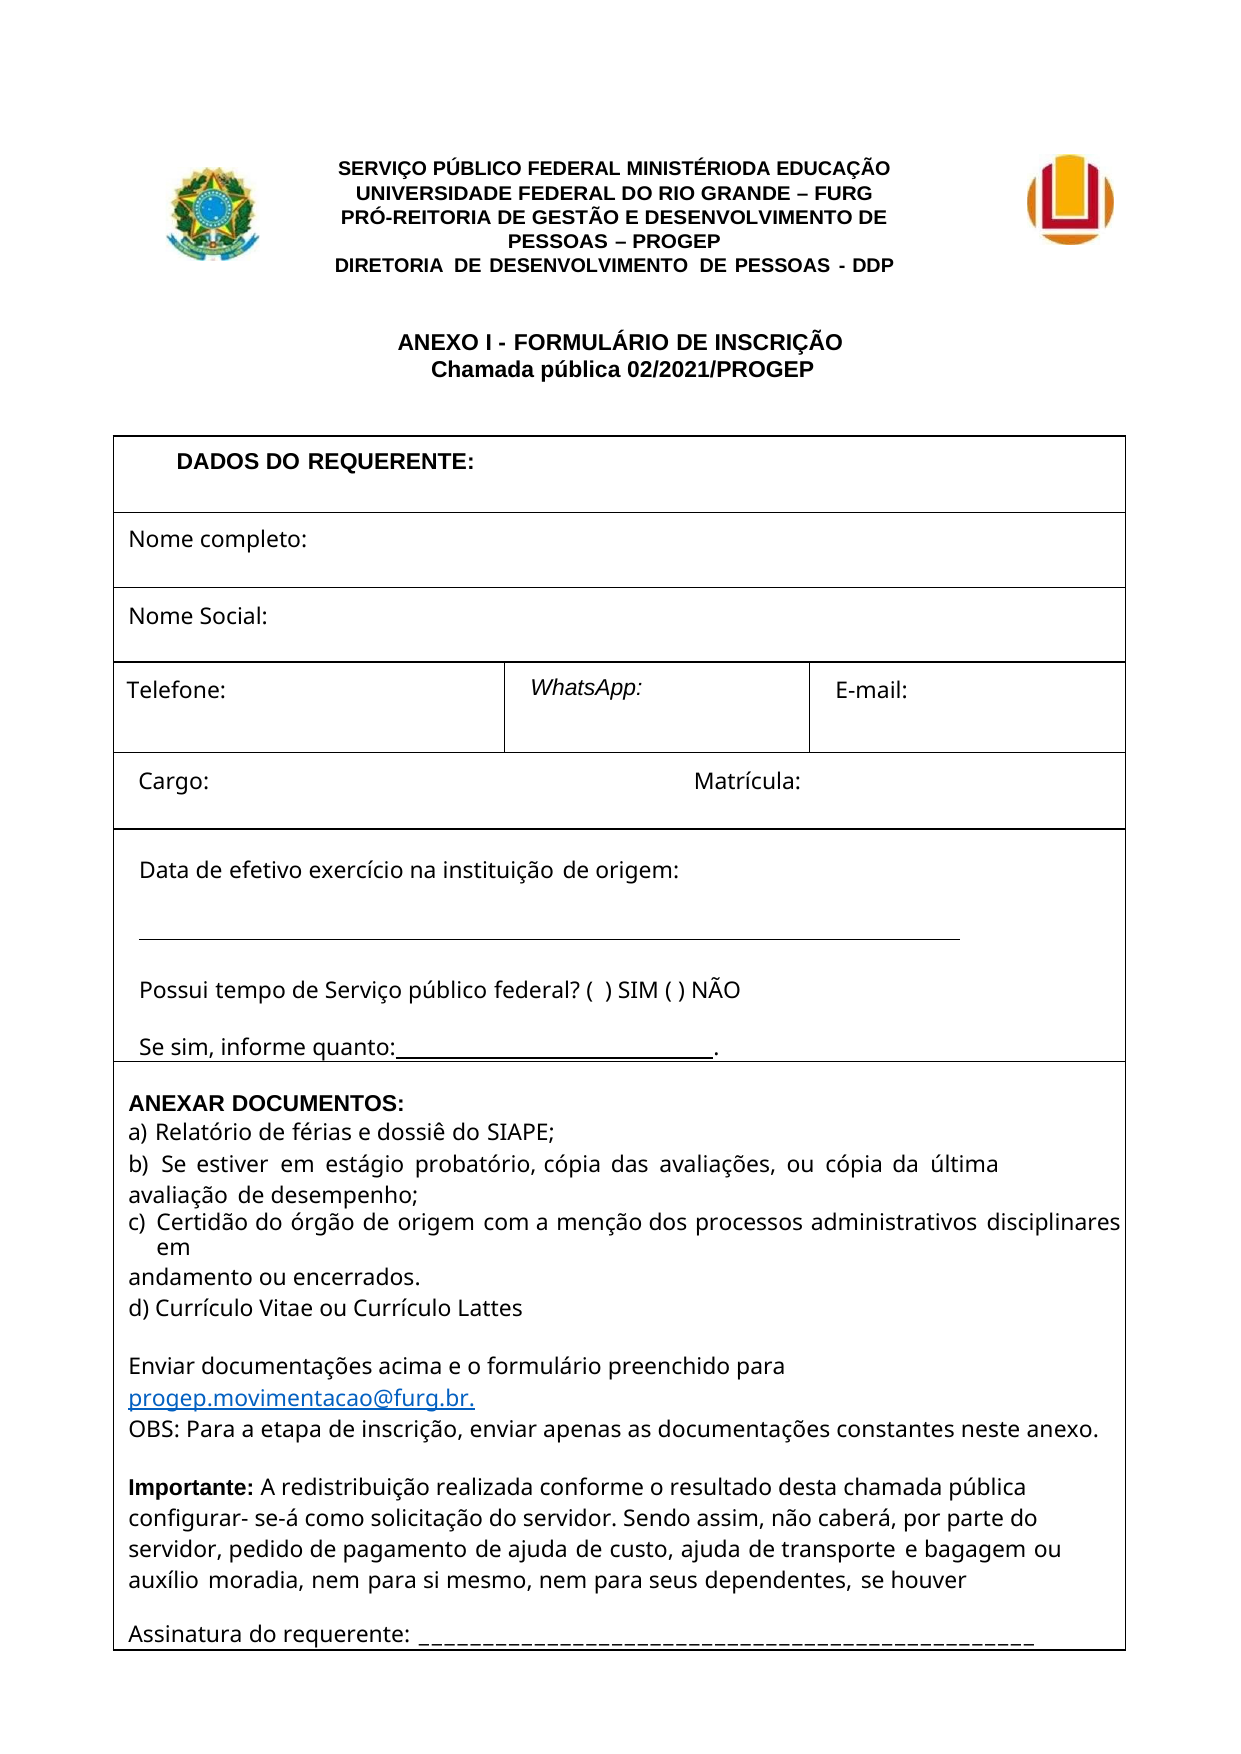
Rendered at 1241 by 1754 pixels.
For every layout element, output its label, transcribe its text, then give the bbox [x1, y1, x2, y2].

text SERVIÇO PÚBLICO FEDERAL MINISTÉRIODA EDUCAÇÃO UNIVERSIDADE FEDERAL DO RIO GRANDE – FURG PRÓ-REITORIA DE GESTÃO E DESENVOLVIMENTO DE PESSOAS – PROGEP [327, 157, 901, 253]
table_cell WhatsApp: [505, 663, 809, 752]
table_cell [810, 753, 1125, 828]
picture [1027, 154, 1114, 245]
table_cell Nome completo: [114, 513, 1125, 587]
table_cell Matrícula: [505, 753, 809, 828]
title Chamada pública 02/2021/PROGEP [327, 356, 918, 382]
title ANEXO I - FORMULÁRIO DE INSCRIÇÃO [327, 329, 913, 355]
picture [165, 167, 260, 261]
table_cell Data de efetivo exercício na instituição de origem: Possui tempo de Serviço público federal? ( ) SIM ( ) NÃO Se sim, informe quanto: . [114, 830, 1125, 1061]
text DIRETORIA DE DESENVOLVIMENTO DE PESSOAS - DDP [327, 255, 901, 276]
table_header DADOS DO REQUERENTE: [114, 437, 1125, 512]
table_cell Telefone: [114, 663, 504, 752]
table_cell Nome Social: [114, 588, 1125, 661]
table_cell Cargo: [114, 753, 504, 828]
table_cell ANEXAR DOCUMENTOS: Relatório de férias e dossiê do SIAPE; Se estiver em estágio probatório, cópia das avaliações, ou cópia da última avaliação de desempenho; Certidão do órgão de origem com a menção dos processos administrativos disciplinares em andamento ou encerrados. d) Currículo Vitae ou Currículo Lattes Enviar documentações acima e o formulário preenchido para progep.movimentacao@furg.br. OBS: Para a etapa de inscrição, enviar apenas as documentações constantes neste anexo. Importante: A redistribuição realizada conforme o resultado desta chamada pública configurar- se-á como solicitação do servidor. Sendo assim, não caberá, por parte do servidor, pedido de pagamento de ajuda de custo, ajuda de transporte e bagagem ou auxílio moradia, nem para si mesmo, nem para seus dependentes, se houver Assinatura do requerente: ________________________________________________ [114, 1062, 1125, 1649]
table_cell E-mail: [810, 663, 1125, 752]
